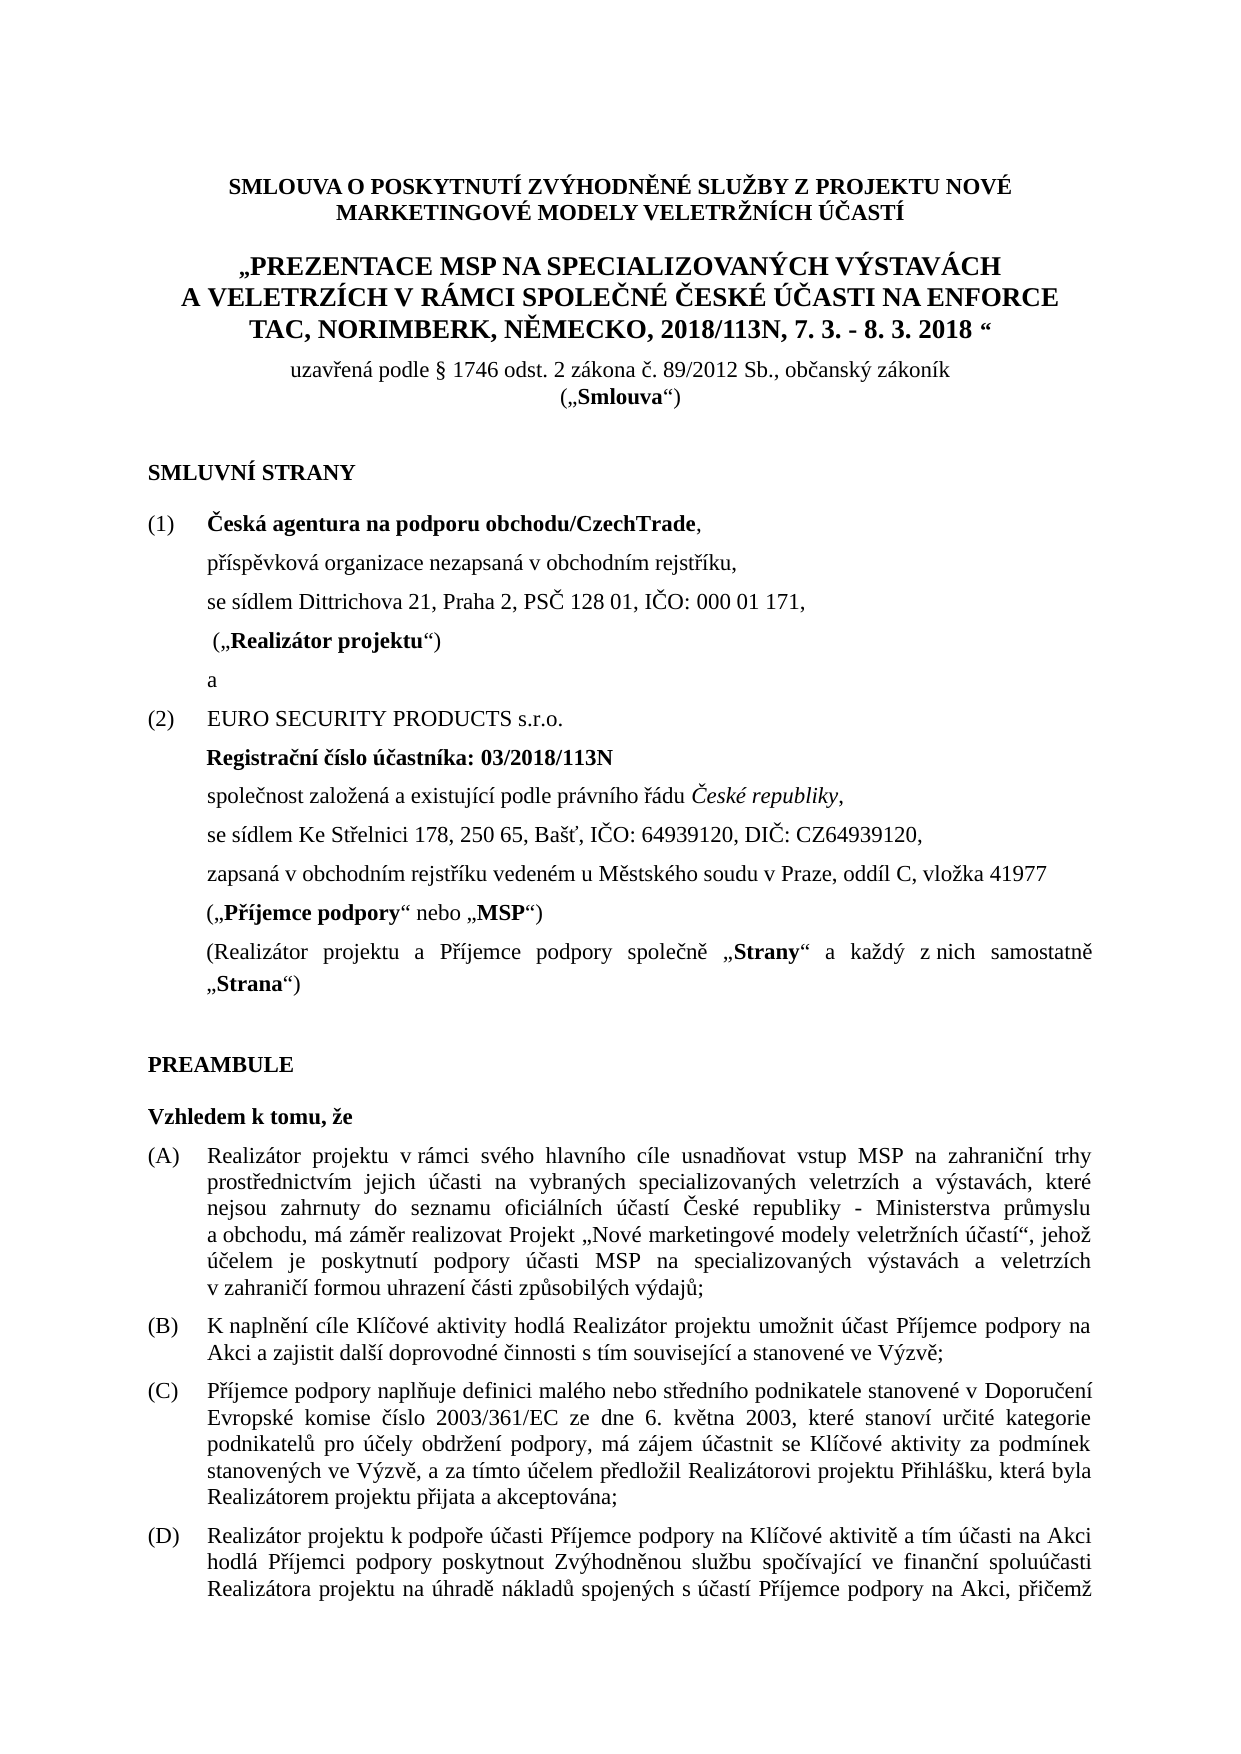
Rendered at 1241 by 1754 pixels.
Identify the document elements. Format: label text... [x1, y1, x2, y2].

text a [207, 666, 1092, 692]
text se sídlem Ke Střelnici 178, 250 65, Bašť, IČO: 64939120, DIČ: CZ64939120, [207, 821, 1092, 848]
text společnost založená a existující podle právního řádu České republiky, [207, 782, 1092, 809]
list Česká agentura na podporu obchodu/CzechTrade, [148, 510, 1092, 537]
text Smluvní strany [148, 459, 1092, 485]
text Příjemce podpory naplňuje definici malého nebo středního podnikatele stanovené v Doporučení Evropské komise číslo 2003/361/EC ze dne 6. května 2003, které stanoví určité kategorie podnikatelů pro účely obdržení podpory, má zájem účastnit se Klíčové aktivity za podmínek stanovených ve Výzvě, a za tímto účelem předložil Realizátorovi projektu Přihlášku, která byla Realizátorem projektu přijata a akceptována; [148, 1378, 1092, 1509]
text (Realizátor projektu a Příjemce podpory společně „Strany“ a každý z nich samostatně „Strana“) [206, 938, 1092, 996]
text Preambule [148, 1052, 1092, 1078]
text Realizátor projektu v rámci svého hlavního cíle usnadňovat vstup MSP na zahraniční trhy prostřednictvím jejich účasti na vybraných specializovaných veletrzích a výstavách, které nejsou zahrnuty do seznamu oficiálních účastí České republiky - Ministerstva průmyslu a obchodu, má záměr realizovat Projekt „Nové marketingové modely veletržních účastí“, jehož účelem je poskytnutí podpory účasti MSP na specializovaných výstavách a veletrzích v zahraničí formou uhrazení části způsobilých výdajů; [148, 1142, 1092, 1300]
text Registrační číslo účastníka: 03/2018/113N [148, 743, 1092, 770]
text („Realizátor projektu“) [207, 627, 1092, 653]
text uzavřená podle § 1746 odst. 2 zákona č. 89/2012 Sb., občanský zákoník („Smlouva“) [148, 356, 1092, 409]
title „Prezentace MSP na specializovaných výstavách a veletrzích v rámci společné české účasti na Enforce Tac, Norimberk, Německo, 2018/113N, 7. 3. - 8. 3. 2018 “ [148, 250, 1092, 344]
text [148, 1522, 1092, 1601]
text zapsaná v obchodním rejstříku vedeném u Městského soudu v Praze, oddíl C, vložka 41977 [207, 860, 1092, 886]
title SMLOUVA O poskytnutí zvýhodněné služby z projektu Nové marketingové modely veletržních účastí [148, 173, 1092, 225]
text K naplnění cíle Klíčové aktivity hodlá Realizátor projektu umožnit účast Příjemce podpory na Akci a zajistit další doprovodné činnosti s tím související a stanovené ve Výzvě; [148, 1312, 1092, 1365]
text („Příjemce podpory“ nebo „MSP“) [206, 899, 1092, 925]
text příspěvková organizace nezapsaná v obchodním rejstříku, [207, 549, 1092, 576]
list EURO SECURITY PRODUCTS s.r.o. [148, 705, 1092, 731]
text Vzhledem k tomu, že [148, 1103, 1092, 1129]
text se sídlem Dittrichova 21, Praha 2, PSČ 128 01, IČO: 000 01 171, [207, 588, 1092, 614]
